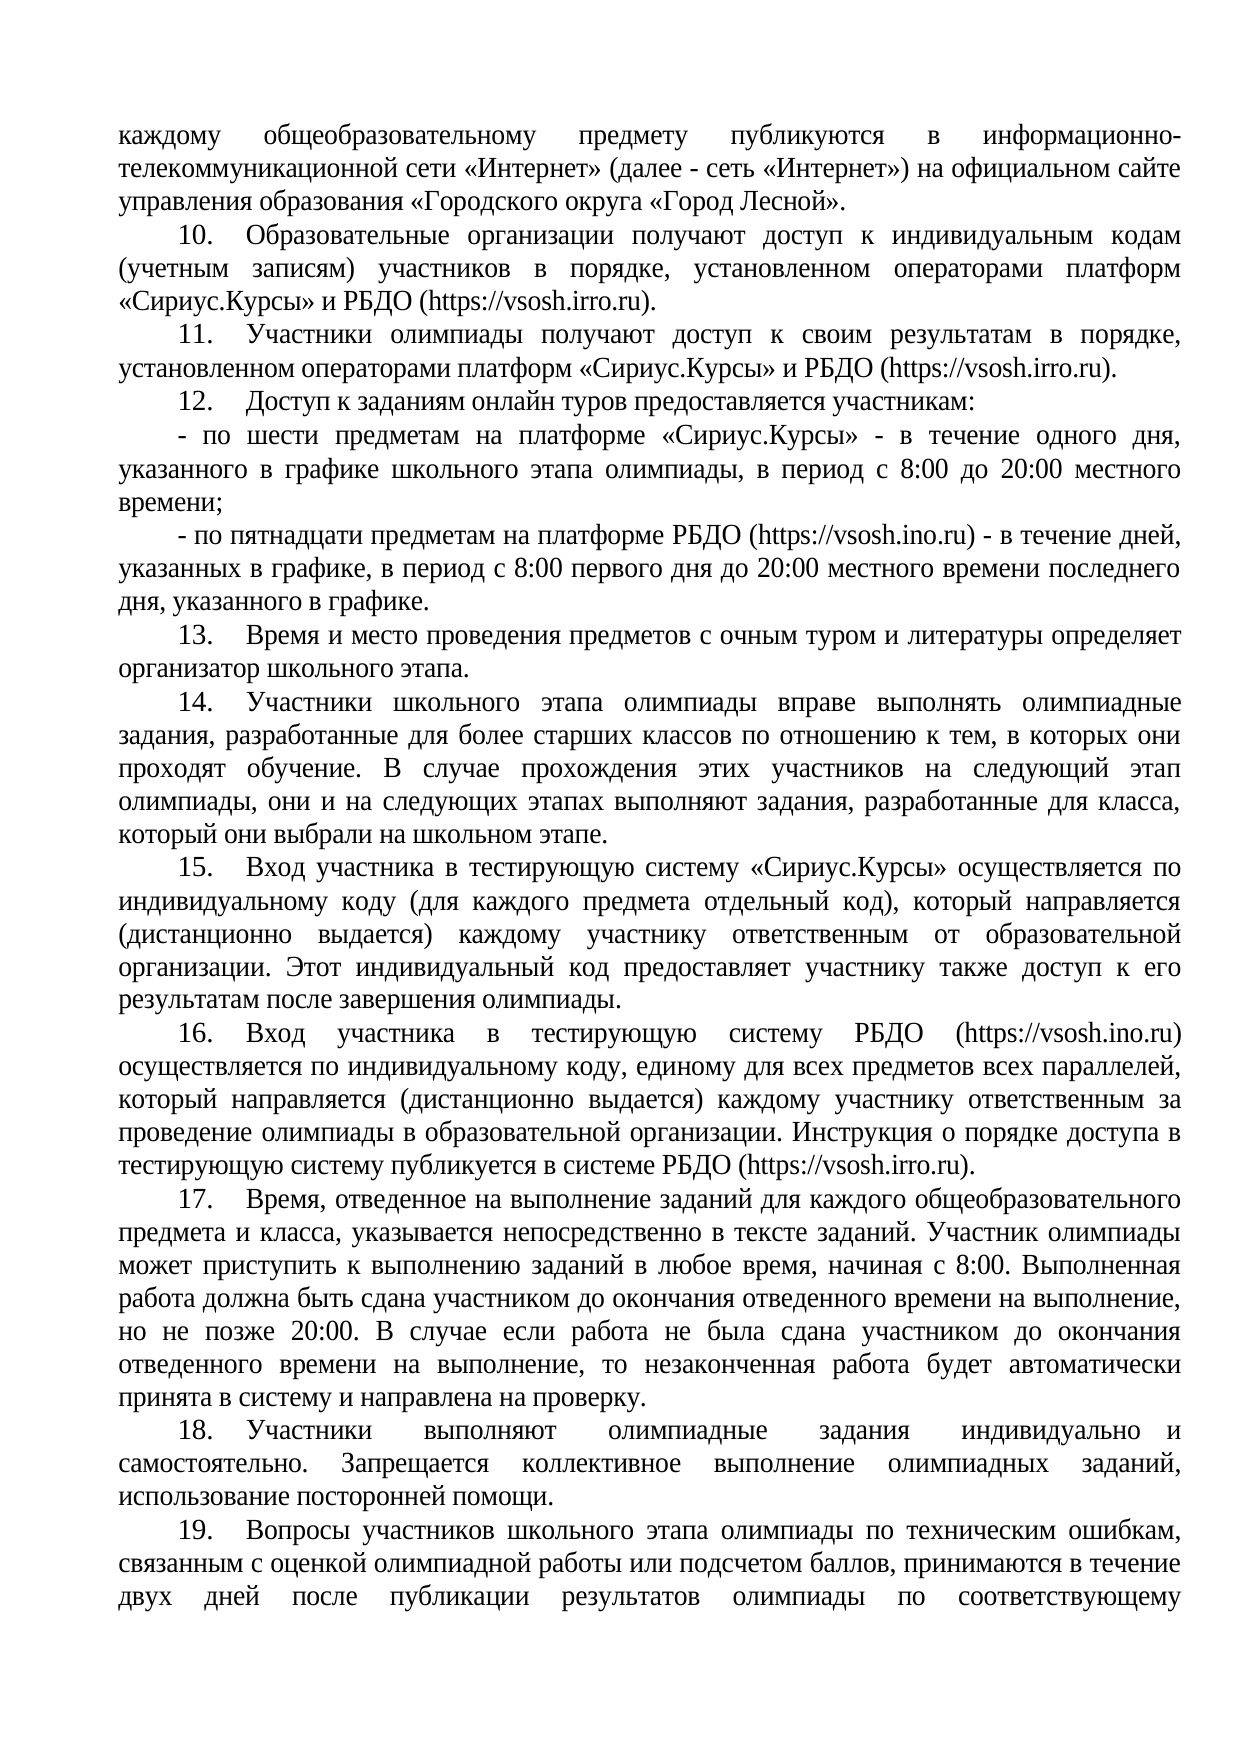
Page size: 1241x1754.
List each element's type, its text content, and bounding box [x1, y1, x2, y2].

list Время и место проведения предметов с очным туром и литературы определяет организатор школьного этапа. [118, 618, 1182, 684]
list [118, 118, 1182, 217]
list - по пятнадцати предметам на платформе РБДО (https://vsosh.ino.ru) - в течение дней, указанных в графике, в период с 8:00 первого дня до 20:00 местного времени последнего дня, указанного в графике. [118, 518, 1182, 617]
list Образовательные организации получают доступ к индивидуальным кодам (учетным записям) участников в порядке, установленном операторами платформ «Сириус.Курсы» и РБДО (https://vsosh.irro.ru). [118, 218, 1182, 317]
list Вход участника в тестирующую систему РБДО (https://vsosh.ino.ru) осуществляется по индивидуальному коду, единому для всех предметов всех параллелей, который направляется (дистанционно выдается) каждому участнику ответственным за проведение олимпиады в образовательной организации. Инструкция о порядке доступа в тестирующую систему публикуется в системе РБДО (https://vsosh.irro.ru). [118, 1016, 1182, 1181]
list Время, отведенное на выполнение заданий для каждого общеобразовательного предмета и класса, указывается непосредственно в тексте заданий. Участник олимпиады может приступить к выполнению заданий в любое время, начиная с 8:00. Выполненная работа должна быть сдана участником до окончания отведенного времени на выполнение, но не позже 20:00. В случае если работа не была сдана участником до окончания отведенного времени на выполнение, то незаконченная работа будет автоматически принята в систему и направлена на проверку. [118, 1182, 1182, 1412]
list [118, 1513, 1182, 1612]
list - по шести предметам на платформе «Сириус.Курсы» - в течение одного дня, указанного в графике школьного этапа олимпиады, в период с 8:00 до 20:00 местного времени; [118, 418, 1182, 517]
list Участники выполняют олимпиадные задания индивидуально и самостоятельно. Запрещается коллективное выполнение олимпиадных заданий, использование посторонней помощи. [118, 1413, 1182, 1512]
list Доступ к заданиям онлайн туров предоставляется участникам: [118, 384, 1182, 417]
list Вход участника в тестирующую систему «Сириус.Курсы» осуществляется по индивидуальному коду (для каждого предмета отдельный код), который направляется (дистанционно выдается) каждому участнику ответственным от образовательной организации. Этот индивидуальный код предоставляет участнику также доступ к его результатам после завершения олимпиады. [118, 851, 1182, 1015]
list Участники школьного этапа олимпиады вправе выполнять олимпиадные задания, разработанные для более старших классов по отношению к тем, в которых они проходят обучение. В случае прохождения этих участников на следующий этап олимпиады, они и на следующих этапах выполняют задания, разработанные для класса, который они выбрали на школьном этапе. [118, 685, 1182, 849]
list Участники олимпиады получают доступ к своим результатам в порядке, установленном операторами платформ «Сириус.Курсы» и РБДО (https://vsosh.irro.ru). [118, 318, 1182, 383]
